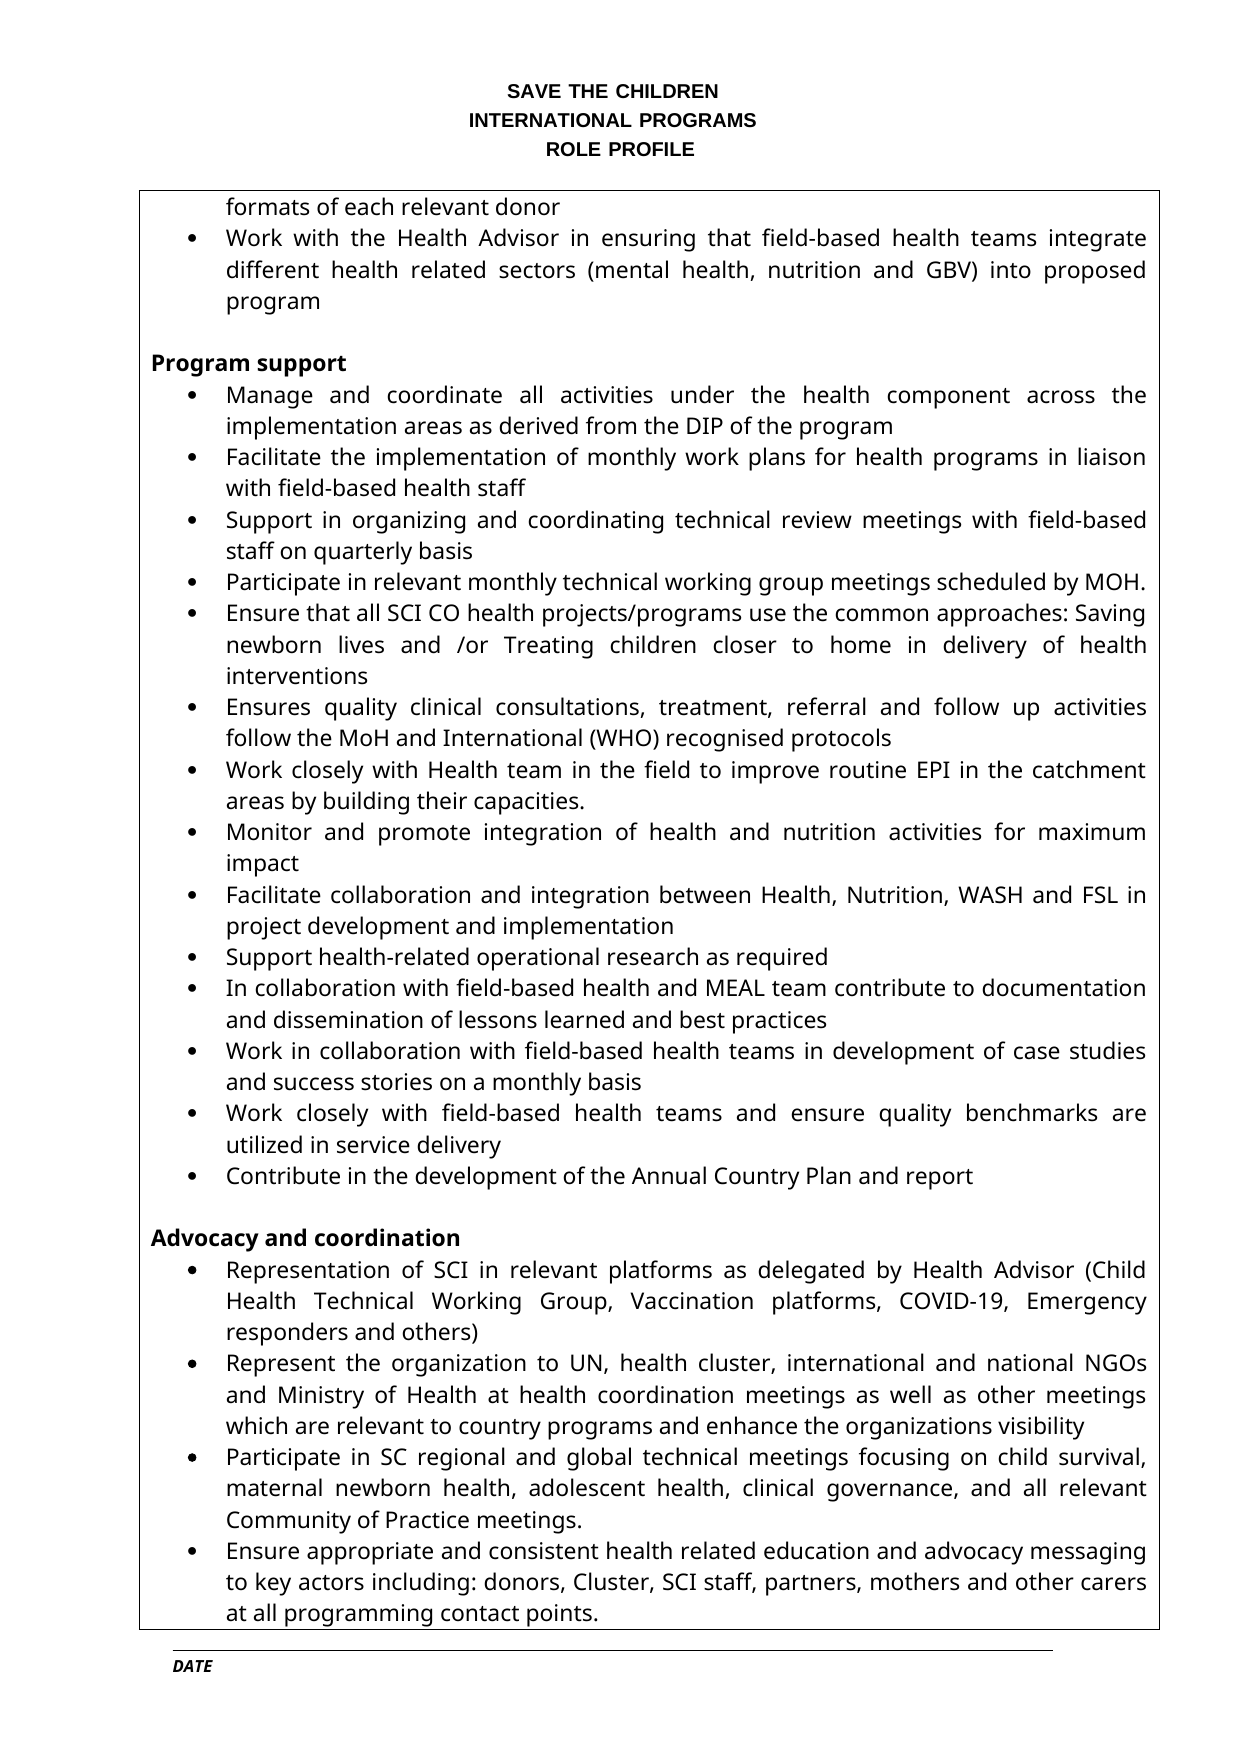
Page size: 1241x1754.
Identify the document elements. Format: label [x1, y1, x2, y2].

table_cell [140, 191, 1159, 1628]
